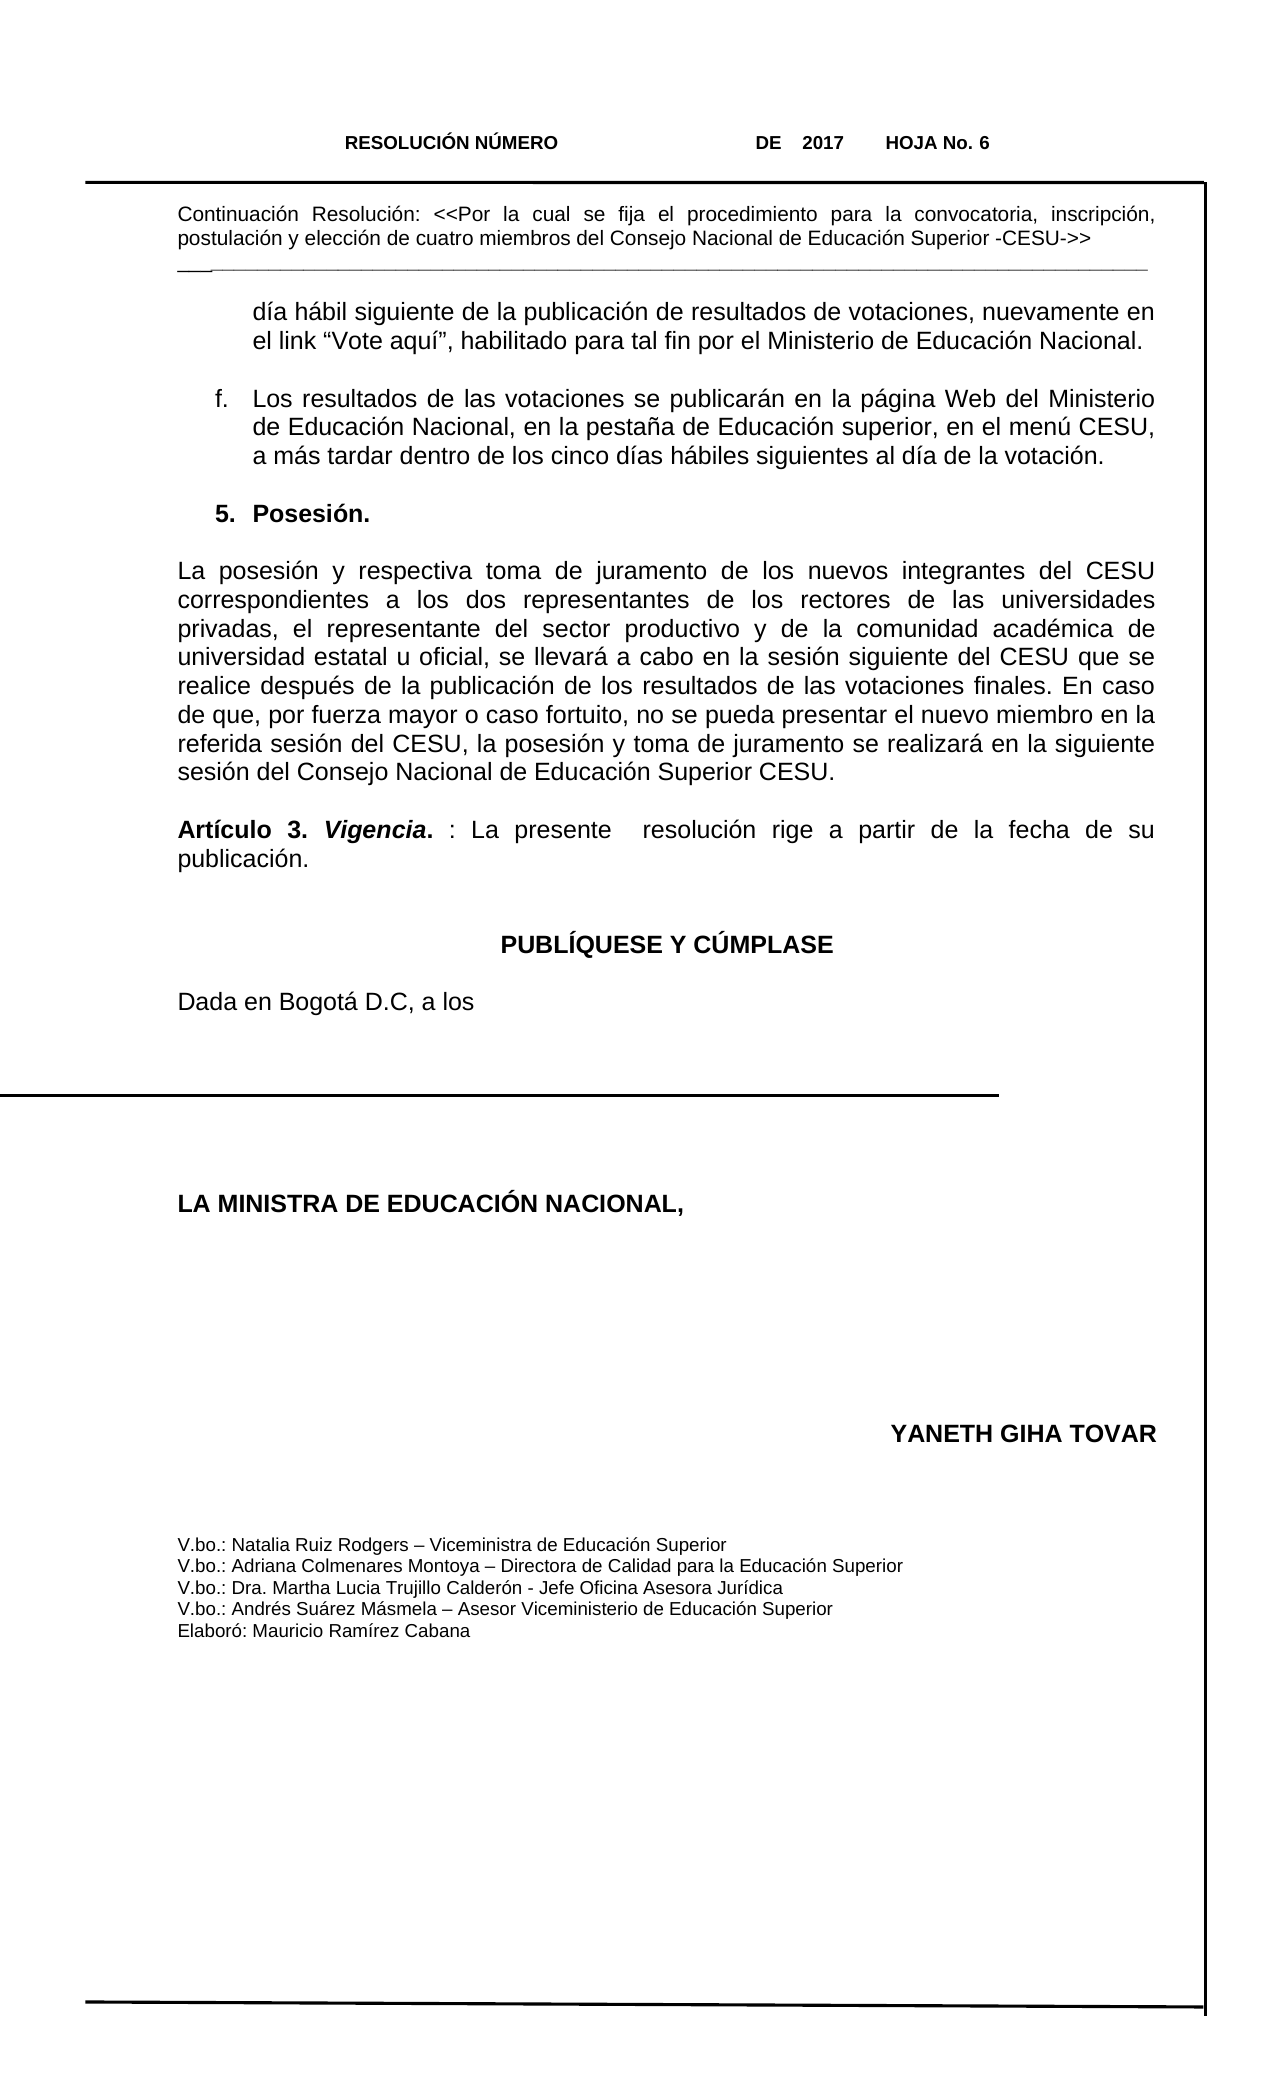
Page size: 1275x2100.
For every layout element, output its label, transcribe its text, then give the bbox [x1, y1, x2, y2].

text La posesión y respectiva toma de juramento de los nuevos integrantes del CESU correspondientes a los dos representantes de los rectores de las universidades privadas, el representante del sector productivo y de la comunidad académica de universidad estatal u oficial, se llevará a cabo en la sesión siguiente del CESU que se realice después de la publicación de los resultados de las votaciones finales. En caso de que, por fuerza mayor o caso fortuito, no se pueda presentar el nuevo miembro en la referida sesión del CESU, la posesión y toma de juramento se realizará en la siguiente sesión del Consejo Nacional de Educación Superior CESU. [177, 556, 1157, 786]
text LA MINISTRA DE EDUCACIÓN NACIONAL, [177, 1188, 1157, 1217]
list Posesión. [215, 498, 1157, 527]
list Los resultados de las votaciones se publicarán en la página Web del Ministerio de Educación Nacional, en la pestaña de Educación superior, en el menú CESU, a más tardar dentro de los cinco días hábiles siguientes al día de la votación. [215, 383, 1157, 470]
text YANETH GIHA TOVAR [177, 1418, 1157, 1447]
text Artículo 3. Vigencia. : La presente resolución rige a partir de la fecha de su publicación. [177, 815, 1157, 872]
text Dada en Bogotá D.C, a los [177, 987, 1157, 1016]
text V.bo.: Dra. Martha Lucia Trujillo Calderón - Jefe Oficina Asesora Jurídica [177, 1577, 1157, 1598]
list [215, 297, 1157, 355]
text Elaboró: Mauricio Ramírez Cabana [177, 1620, 1157, 1641]
text V.bo.: Andrés Suárez Másmela – Asesor Viceministerio de Educación Superior [177, 1598, 1157, 1620]
text V.bo.: Adriana Colmenares Montoya – Directora de Calidad para la Educación Superior [177, 1555, 1157, 1577]
text PUBLÍQUESE Y CÚMPLASE [177, 930, 1157, 958]
text V.bo.: Natalia Ruiz Rodgers – Viceministra de Educación Superior [177, 1533, 1157, 1555]
